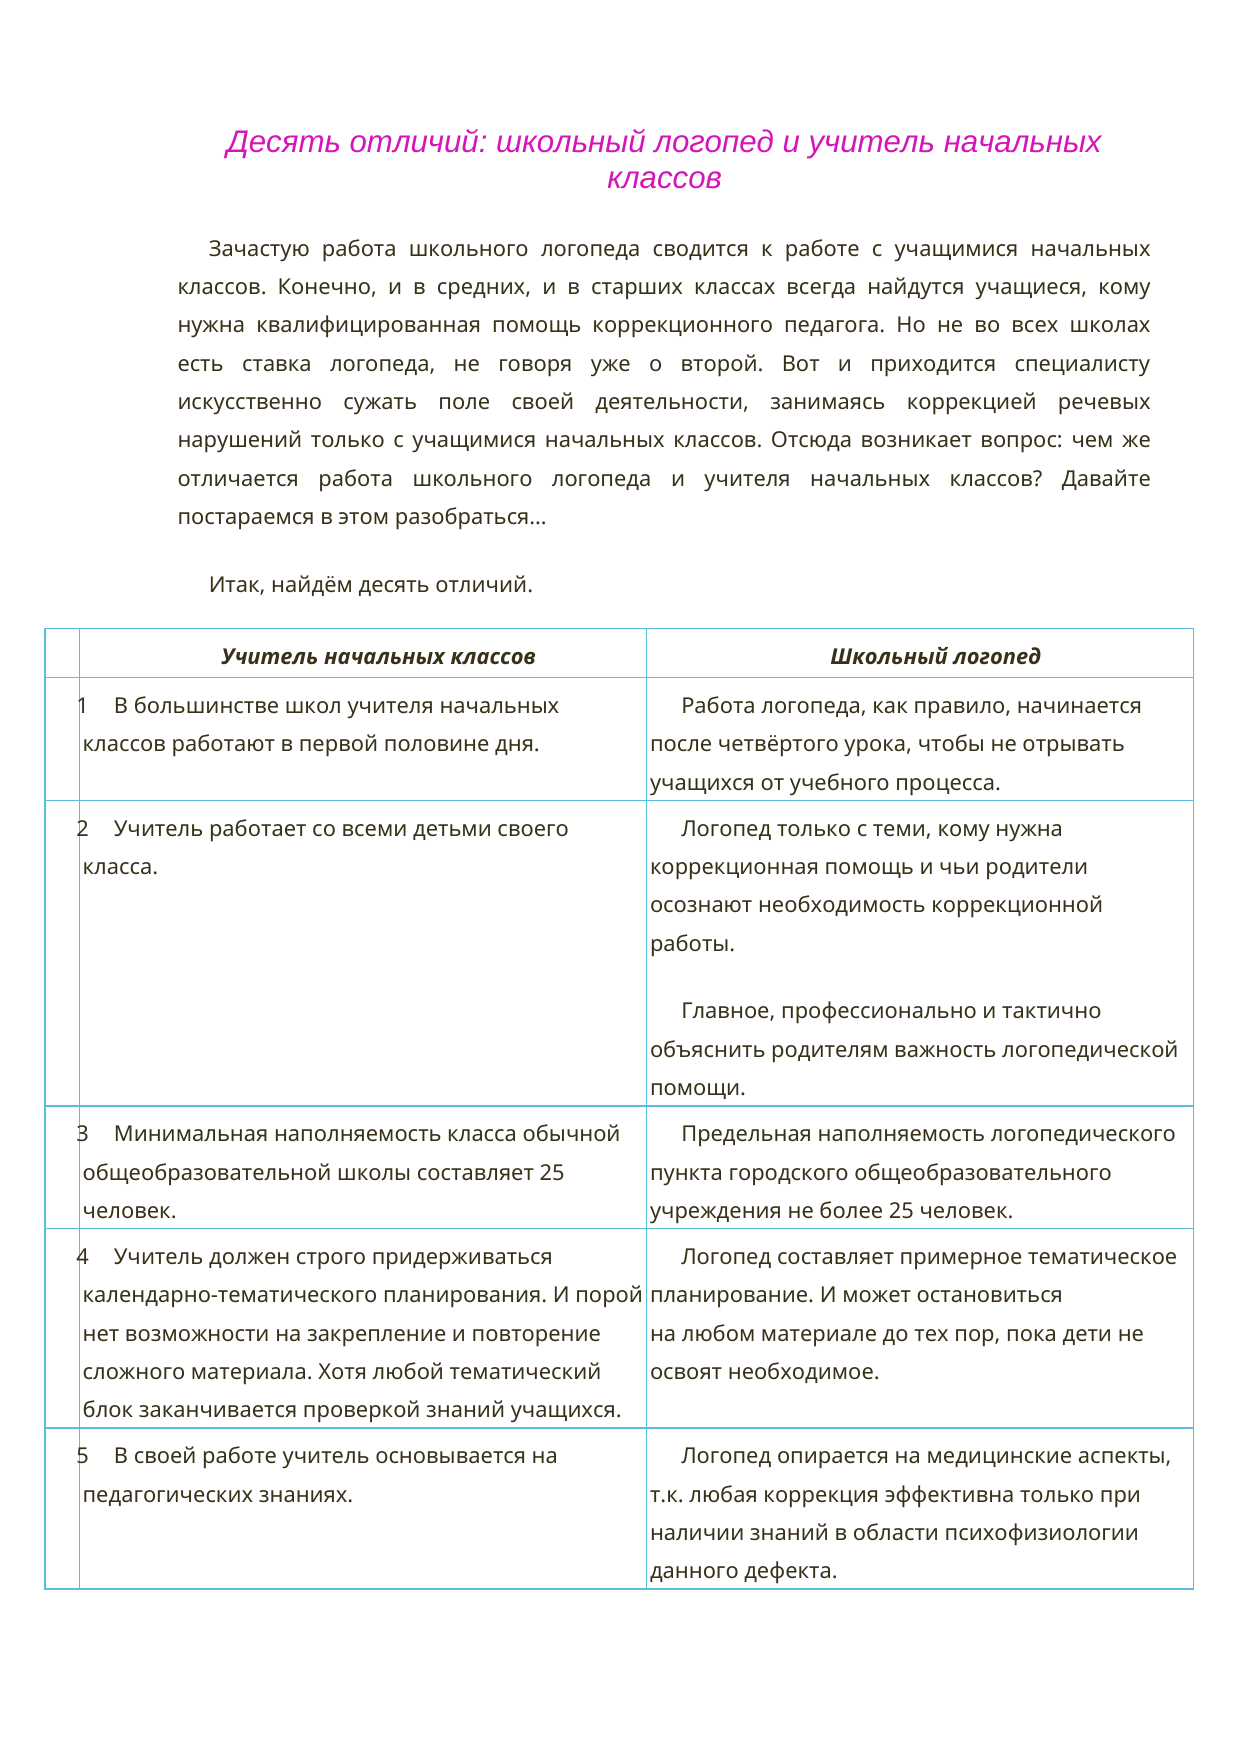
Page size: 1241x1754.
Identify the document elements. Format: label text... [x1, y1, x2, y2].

table_cell Логопед составляет примерное тематическое планирование. И может остановиться на любом материале до тех пор, пока дети не освоят необходимое. [647, 1229, 1193, 1427]
table_cell 4 [46, 1229, 79, 1427]
table_cell Минимальная наполняемость класса обычной общеобразовательной школы составляет 25 человек. [80, 1107, 646, 1228]
text Зачастую работа школьного логопеда сводится к работе с учащимися начальных классов. Конечно, и в средних, и в старших классах всегда найдутся учащиеся, кому нужна квалифицированная помощь коррекционного педагога. Но не во всех школах есть ставка логопеда, не говоря уже о второй. Вот и приходится специалисту искусственно сужать поле своей деятельности, занимаясь коррекцией речевых нарушений только с учащимися начальных классов. Отсюда возникает вопрос: чем же отличается работа школьного логопеда и учителя начальных классов? Давайте постараемся в этом разобраться… [177, 224, 1152, 531]
table_cell В своей работе учитель основывается на педагогических знаниях. [80, 1429, 646, 1588]
table_cell 3 [46, 1107, 79, 1228]
table_cell Учитель должен строго придерживаться календарно-тематического планирования. И порой нет возможности на закрепление и повторение сложного материала. Хотя любой тематический блок заканчивается проверкой знаний учащихся. [80, 1229, 646, 1427]
table_cell Предельная наполняемость логопедического пункта городского общеобразовательного учреждения не более 25 человек. [647, 1107, 1193, 1228]
table_cell Учитель работает со всеми детьми своего класса. [80, 801, 646, 1105]
table_cell 1 [46, 678, 79, 799]
table_cell В большинстве школ учителя начальных классов работают в первой половине дня. [80, 678, 646, 799]
table_header [46, 629, 79, 677]
text Итак, найдём десять отличий. [177, 560, 1152, 598]
table_header Учитель начальных классов [80, 629, 646, 677]
text Десять отличий: школьный логопед и учитель начальных классов [177, 123, 1152, 195]
table_cell Логопед опирается на медицинские аспекты, т.к. любая коррекция эффективна только при наличии знаний в области психофизиологии данного дефекта. [647, 1429, 1193, 1588]
table_cell Работа логопеда, как правило, начинается после четвёртого урока, чтобы не отрывать учащихся от учебного процесса. [647, 678, 1193, 799]
table_cell 5 [46, 1429, 79, 1588]
table_header Школьный логопед [647, 629, 1193, 677]
table_cell 2 [46, 801, 79, 1105]
table_cell Логопед только с теми, кому нужна коррекционная помощь и чьи родители осознают необходимость коррекционной работы. Главное, профессионально и тактично объяснить родителям важность логопедической помощи. [647, 801, 1193, 1105]
